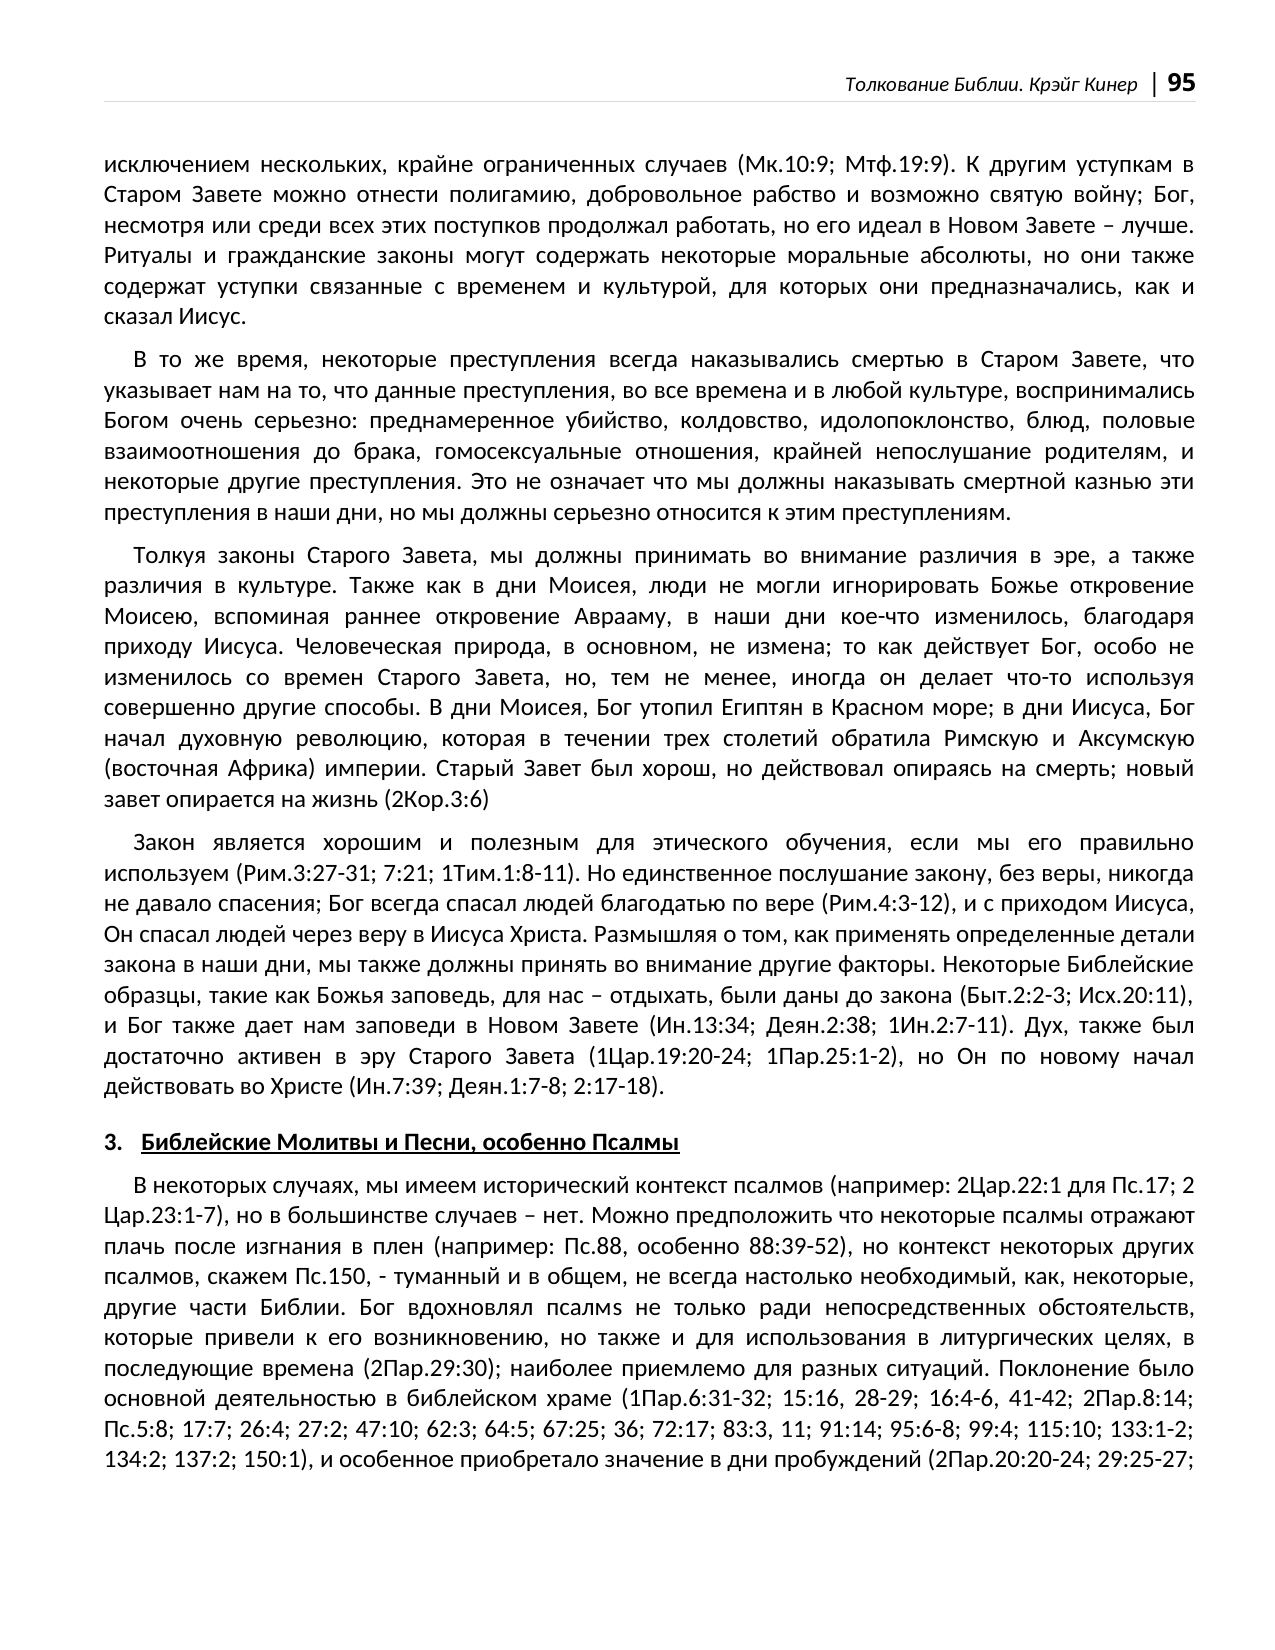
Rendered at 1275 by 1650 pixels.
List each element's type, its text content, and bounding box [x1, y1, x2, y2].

subtitle Библейские Молитвы и Песни, особенно Псалмы [103, 1126, 1196, 1156]
text Закон является хорошим и полезным для этического обучения, если мы его правильно используем (Рим.3:27-31; 7:21; 1Тим.1:8-11). Но единственное послушание закону, без веры, никогда не давало спасения; Бог всегда спасал людей благодатью по вере (Рим.4:3-12), и с приходом Иисуса, Он спасал людей через веру в Иисуса Христа. Размышляя о том, как применять определенные детали закона в наши дни, мы также должны принять во внимание другие факторы. Некоторые Библейские образцы, такие как Божья заповедь, для нас – отдыхать, были даны до закона (Быт.2:2-3; Исх.20:11), и Бог также дает нам заповеди в Новом Завете (Ин.13:34; Деян.2:38; 1Ин.2:7-11). Дух, также был достаточно активен в эру Старого Завета (1Цар.19:20-24; 1Пар.25:1-2), но Он по новому начал действовать во Христе (Ин.7:39; Деян.1:7-8; 2:17-18). [103, 826, 1196, 1101]
text В то же время, некоторые преступления всегда наказывались смертью в Старом Завете, что указывает нам на то, что данные преступления, во все времена и в любой культуре, воспринимались Богом очень серьезно: преднамеренное убийство, колдовство, идолопоклонство, блюд, половые взаимоотношения до брака, гомосексуальные отношения, крайней непослушание родителям, и некоторые другие преступления. Это не означает что мы должны наказывать смертной казнью эти преступления в наши дни, но мы должны серьезно относится к этим преступлениям. [103, 343, 1196, 526]
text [103, 148, 1196, 331]
text Толкуя законы Старого Завета, мы должны принимать во внимание различия в эре, а также различия в культуре. Также как в дни Моисея, люди не могли игнорировать Божье откровение Моисею, вспоминая раннее откровение Аврааму, в наши дни кое-что изменилось, благодаря приходу Иисуса. Человеческая природа, в основном, не измена; то как действует Бог, особо не изменилось со времен Старого Завета, но, тем не менее, иногда он делает что-то используя совершенно другие способы. В дни Моисея, Бог утопил Египтян в Красном море; в дни Иисуса, Бог начал духовную революцию, которая в течении трех столетий обратила Римскую и Аксумскую (восточная Африка) империи. Старый Завет был хорош, но действовал опираясь на смерть; новый завет опирается на жизнь (2Кор.3:6) [103, 539, 1196, 814]
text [103, 1169, 1196, 1474]
